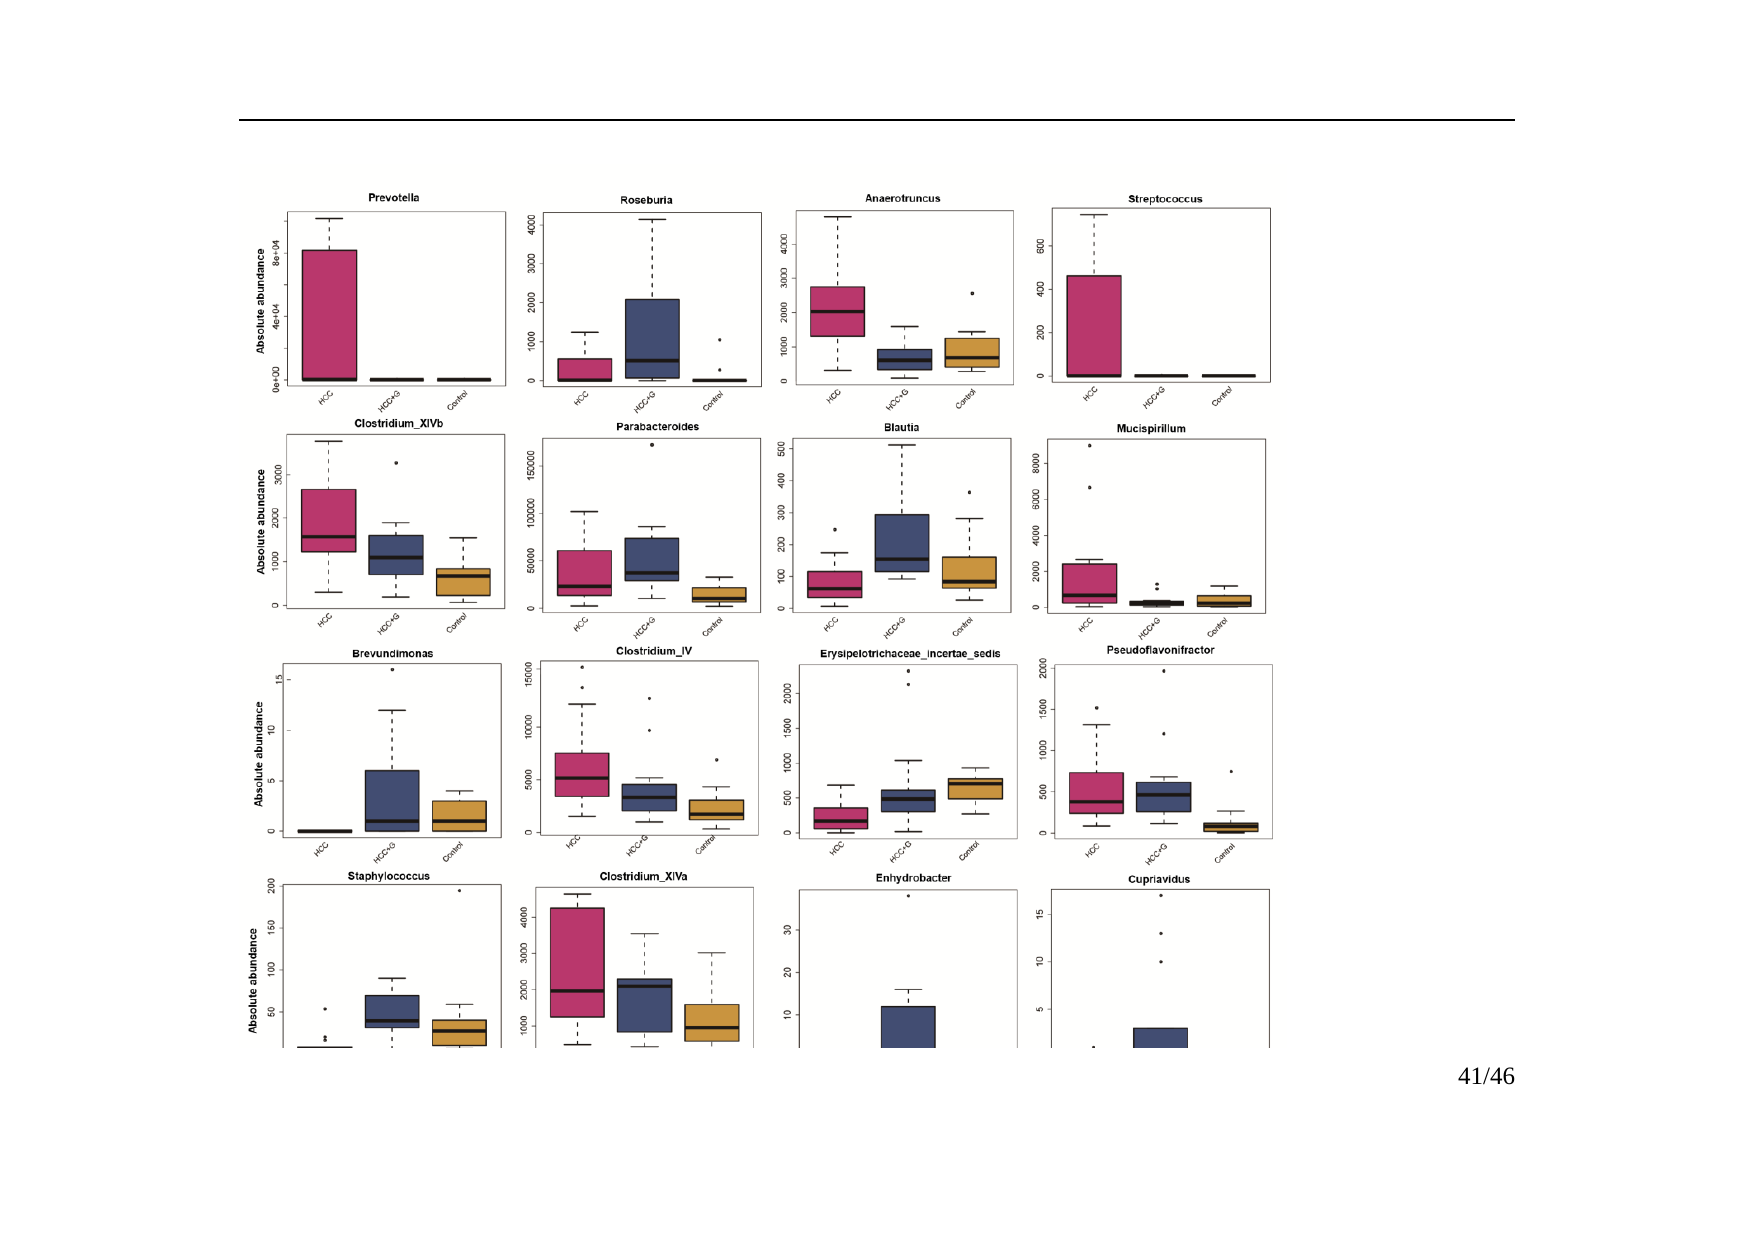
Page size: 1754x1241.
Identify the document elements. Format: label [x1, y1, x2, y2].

picture [239, 164, 1287, 1048]
